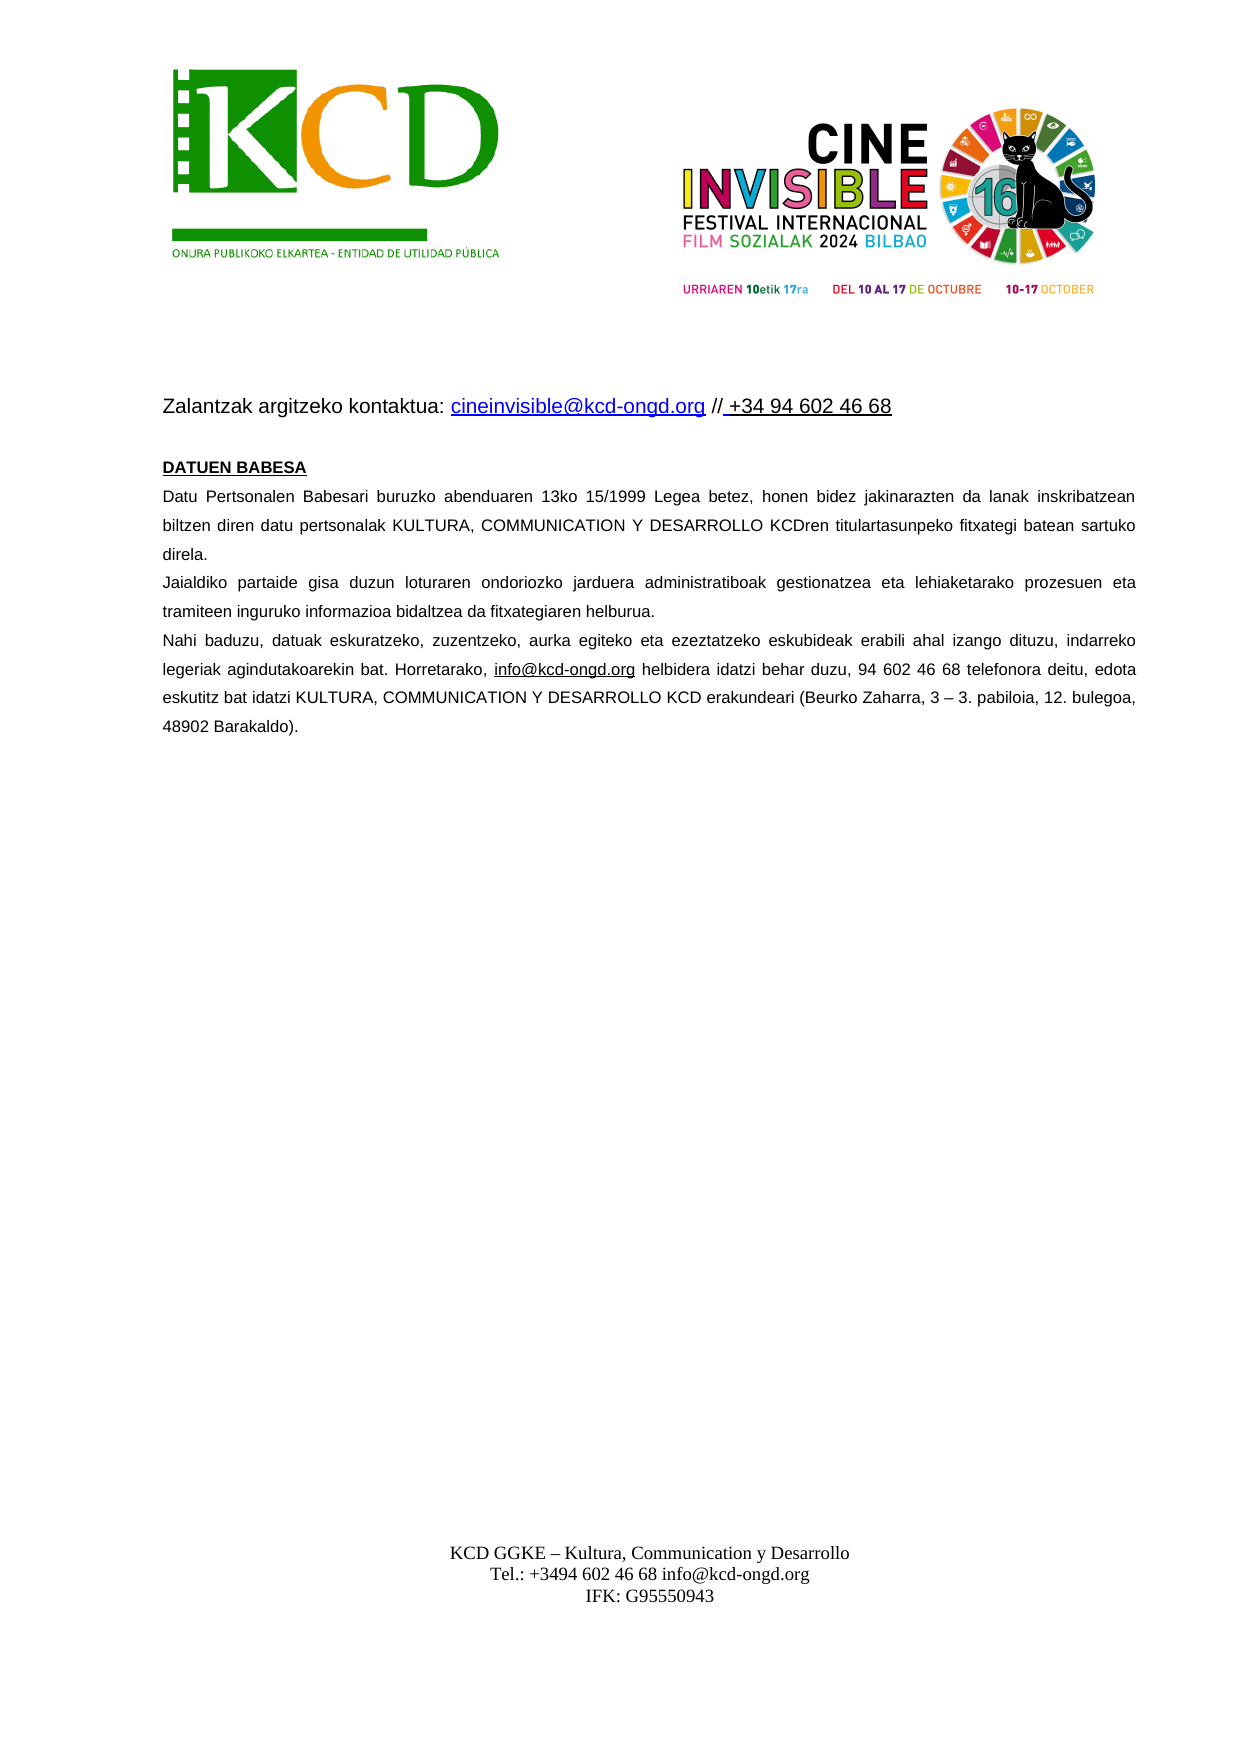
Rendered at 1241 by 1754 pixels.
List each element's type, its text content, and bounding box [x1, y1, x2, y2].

text Zalantzak argitzeko kontaktua: cineinvisible@kcd-ongd.org // +34 94 602 46 68 [162, 393, 1137, 417]
picture [636, 61, 1142, 346]
text Jaialdiko partaide gisa duzun loturaren ondoriozko jarduera administratiboak gestionatzea eta lehiaketarako prozesuen eta tramiteen inguruko informazioa bidaltzea da fitxategiaren helburua. [162, 573, 1137, 621]
text Datu Pertsonalen Babesari buruzko abenduaren 13ko 15/1999 Legea betez, honen bidez jakinarazten da lanak inskribatzean biltzen diren datu pertsonalak KULTURA, COMMUNICATION Y DESARROLLO KCDren titulartasunpeko fitxategi batean sartuko direla. [162, 487, 1137, 563]
text Nahi baduzu, datuak eskuratzeko, zuzentzeko, aurka egiteko eta ezeztatzeko eskubideak erabili ahal izango dituzu, indarreko legeriak agindutakoarekin bat. Horretarako, info@kcd-ongd.org helbidera idatzi behar duzu, 94 602 46 68 telefonora deitu, edota eskutitz bat idatzi KULTURA, COMMUNICATION Y DESARROLLO KCD erakundeari (Beurko Zaharra, 3 – 3. pabiloia, 12. bulegoa, 48902 Barakaldo). [162, 631, 1137, 736]
text DATUEN BABESA [162, 458, 1137, 477]
picture [162, 59, 508, 265]
